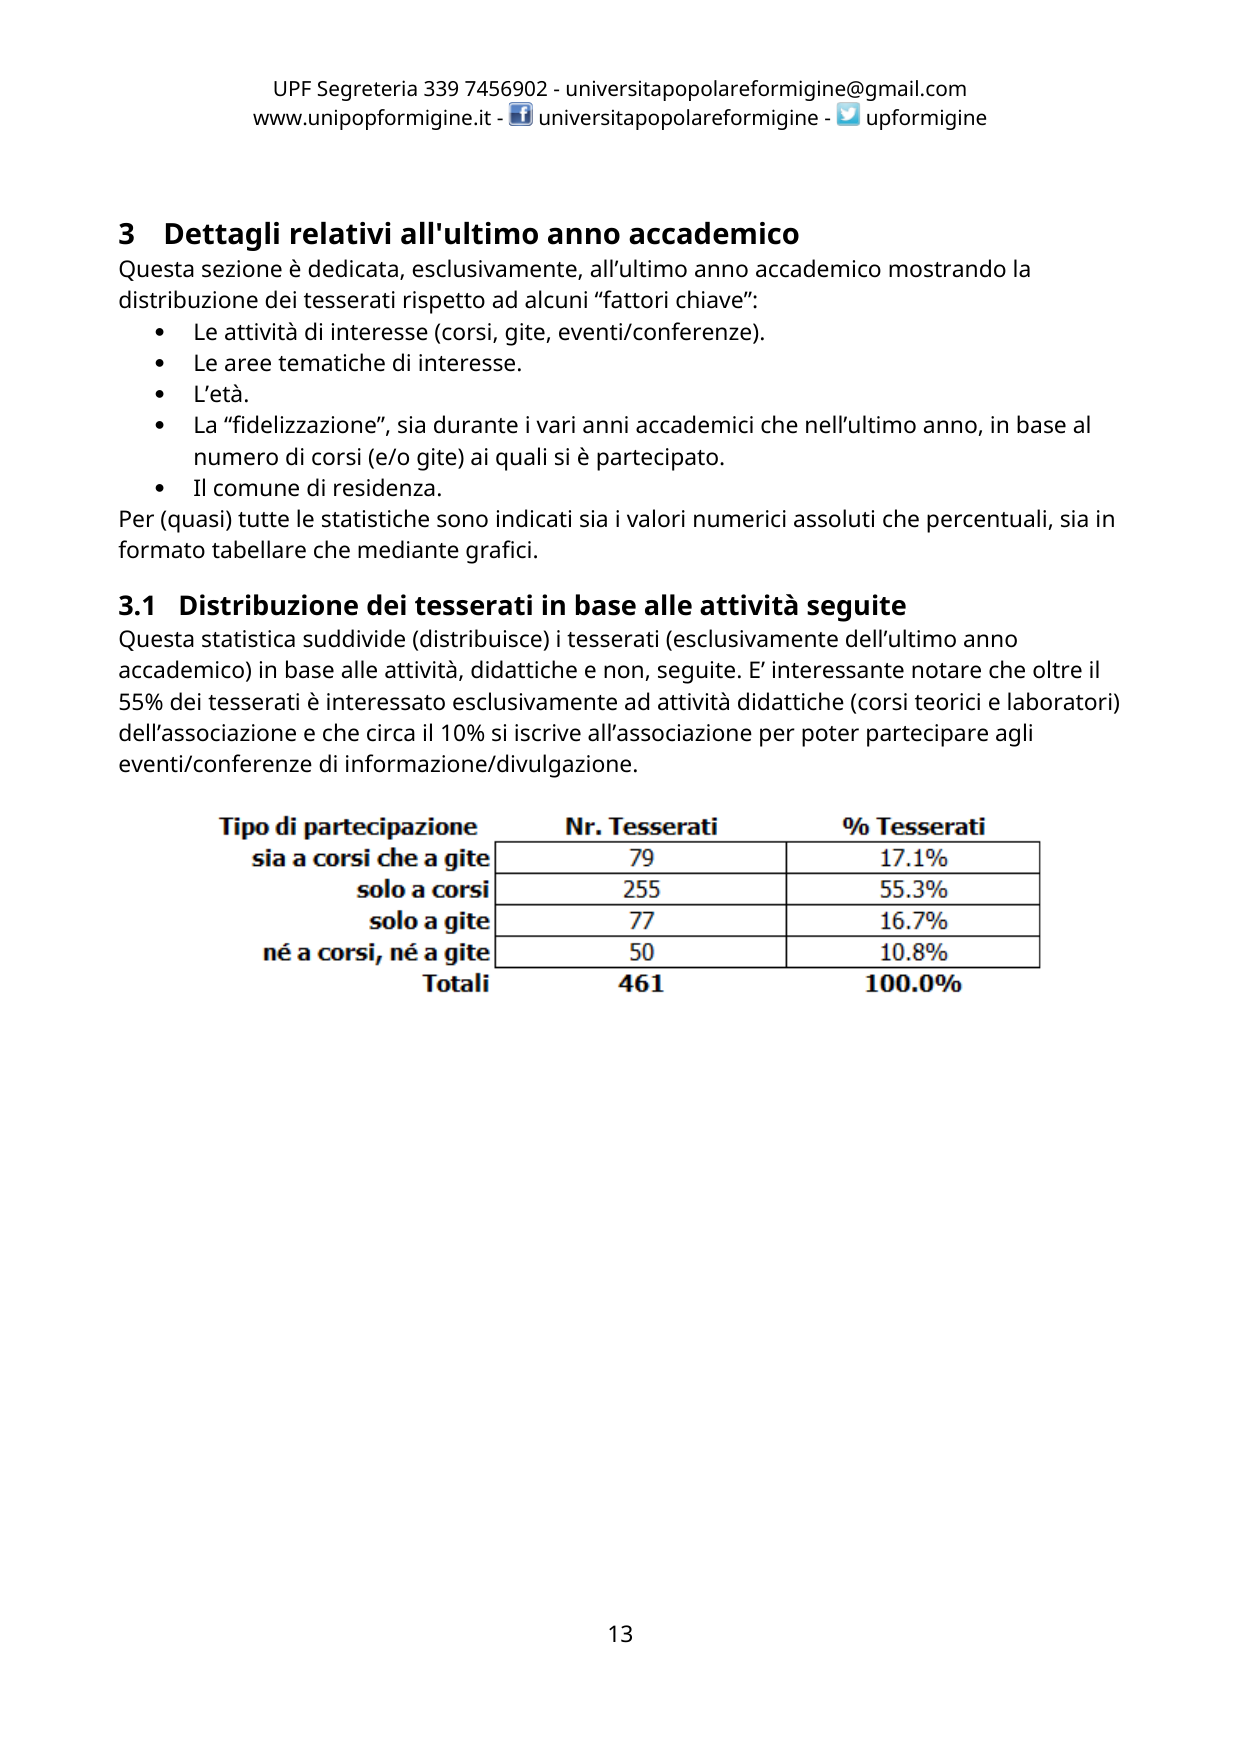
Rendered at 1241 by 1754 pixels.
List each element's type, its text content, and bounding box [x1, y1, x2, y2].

text Questa sezione è dedicata, esclusivamente, all’ultimo anno accademico mostrando la distribuzione dei tesserati rispetto ad alcuni “fattori chiave”: [118, 253, 1122, 315]
list Il comune di residenza. [156, 472, 1122, 503]
subtitle Dettagli relativi all'ultimo anno accademico [118, 213, 1122, 253]
picture [199, 810, 1041, 1000]
list Le attività di interesse (corsi, gite, eventi/conferenze). [156, 315, 1122, 347]
text Questa statistica suddivide (distribuisce) i tesserati (esclusivamente dell’ultimo anno accademico) in base alle attività, didattiche e non, seguite. E’ interessante notare che oltre il 55% dei tesserati è interessato esclusivamente ad attività didattiche (corsi teorici e laboratori) dell’associazione e che circa il 10% si iscrive all’associazione per poter partecipare agli eventi/conferenze di informazione/divulgazione. [118, 623, 1122, 779]
subtitle Distribuzione dei tesserati in base alle attività seguite [118, 586, 1122, 623]
list L’età. [156, 378, 1122, 409]
picture [508, 102, 533, 126]
text Per (quasi) tutte le statistiche sono indicati sia i valori numerici assoluti che percentuali, sia in formato tabellare che mediante grafici. [118, 503, 1122, 565]
picture [836, 102, 861, 126]
list La “fidelizzazione”, sia durante i vari anni accademici che nell’ultimo anno, in base al numero di corsi (e/o gite) ai quali si è partecipato. [156, 409, 1122, 472]
list Le aree tematiche di interesse. [156, 347, 1122, 378]
